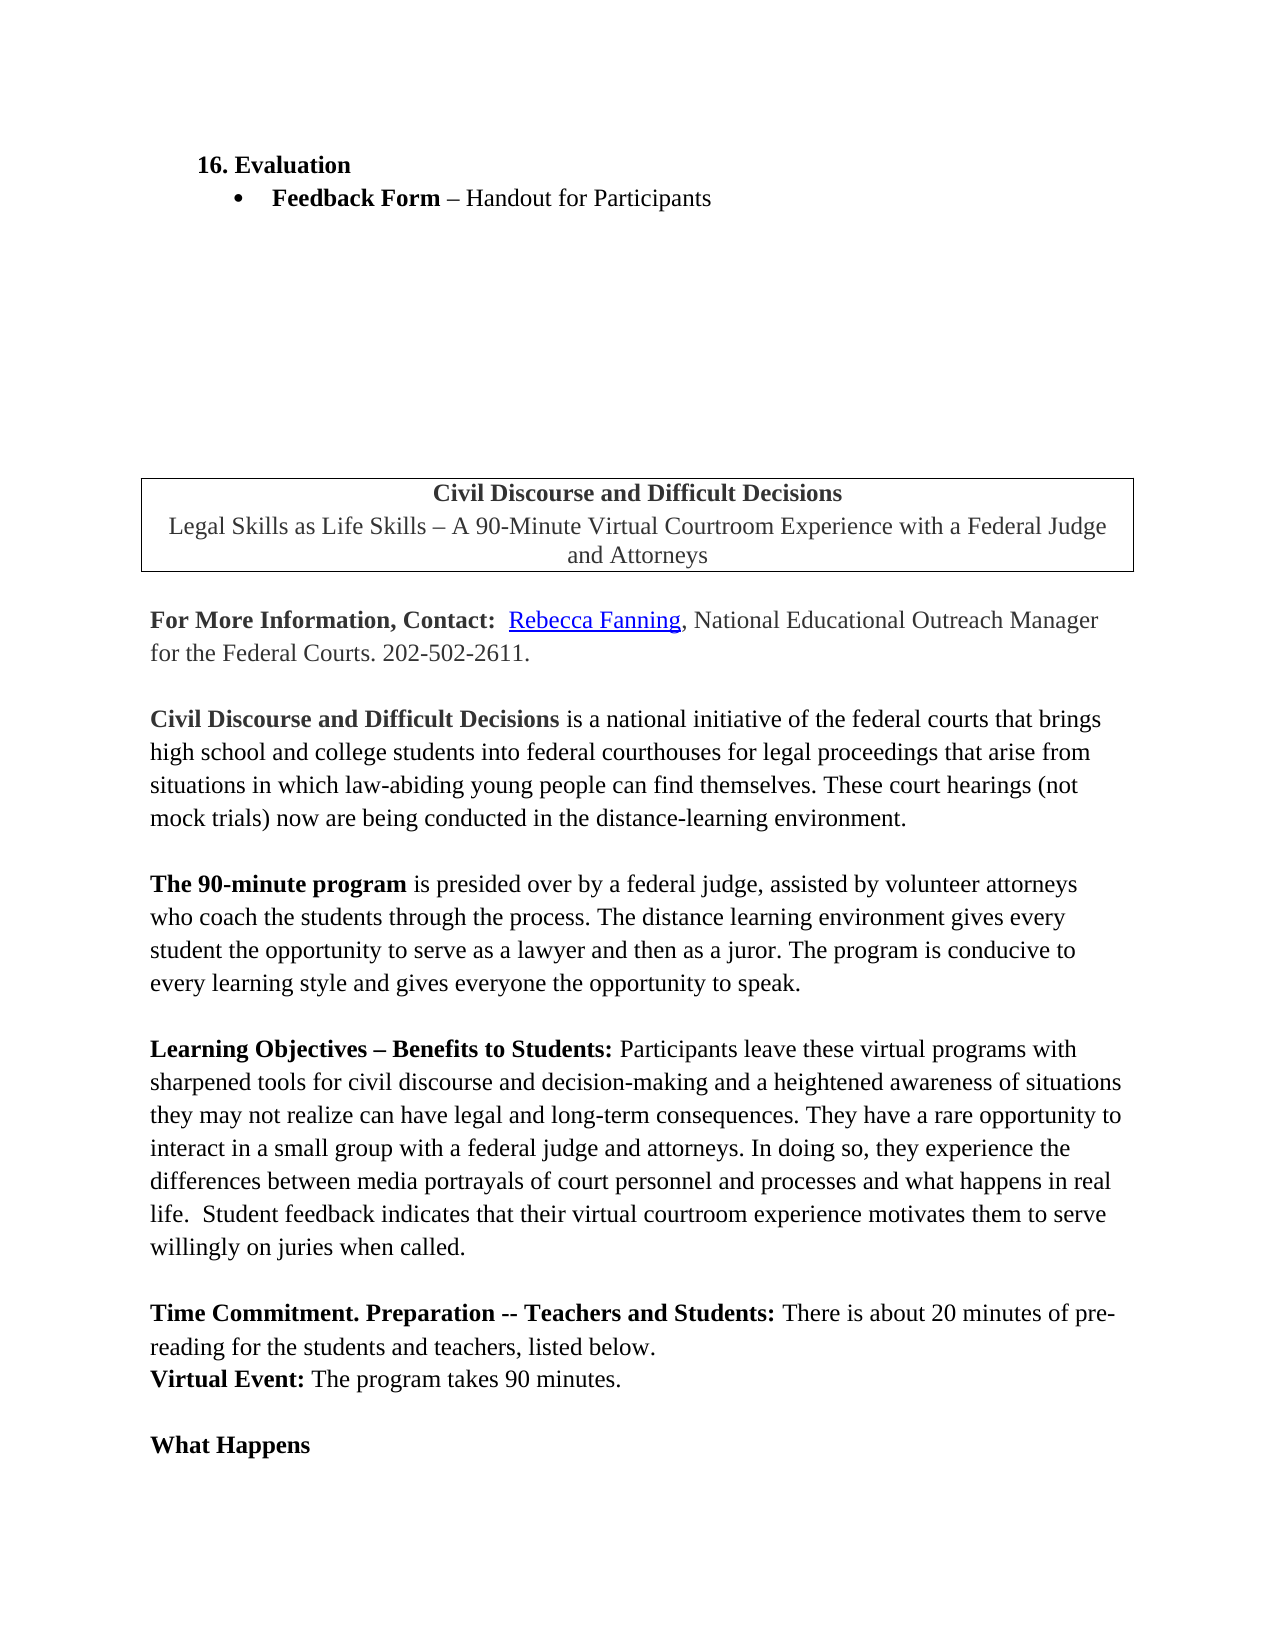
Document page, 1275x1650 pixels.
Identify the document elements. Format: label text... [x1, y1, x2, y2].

text The 90-minute program is presided over by a federal judge, assisted by volunteer attorneys who coach the students through the process. The distance learning environment gives every student the opportunity to serve as a lawyer and then as a juror. The program is conducive to every learning style and gives everyone the opportunity to speak. [150, 869, 1125, 997]
list Feedback Form – Handout for Participants [234, 183, 1125, 212]
text Legal Skills as Life Skills – A 90-Minute Virtual Courtroom Experience with a Federal Judge and Attorneys [142, 510, 1133, 571]
text Civil Discourse and Difficult Decisions is a national initiative of the federal courts that brings high school and college students into federal courthouses for legal proceedings that arise from situations in which law-abiding young people can find themselves. These court hearings (not mock trials) now are being conducted in the distance-learning environment. [150, 704, 1125, 832]
list Evaluation [197, 150, 1125, 179]
text Learning Objectives – Benefits to Students: Participants leave these virtual programs with sharpened tools for civil discourse and decision-making and a heightened awareness of situations they may not realize can have legal and long-term consequences. They have a rare opportunity to interact in a small group with a federal judge and attorneys. In doing so, they experience the differences between media portrayals of court personnel and processes and what happens in real life. Student feedback indicates that their virtual courtroom experience motivates them to serve willingly on juries when called. [150, 1034, 1125, 1261]
text Civil Discourse and Difficult Decisions [142, 479, 1133, 507]
text Virtual Event: The program takes 90 minutes. [150, 1364, 1125, 1393]
text What Happens [150, 1431, 1125, 1459]
text For More Information, Contact: Rebecca Fanning, National Educational Outreach Manager for the Federal Courts. 202-502-2611. [150, 605, 1125, 667]
text Time Commitment. Preparation -- Teachers and Students: There is about 20 minutes of pre-reading for the students and teachers, listed below. [150, 1298, 1125, 1360]
